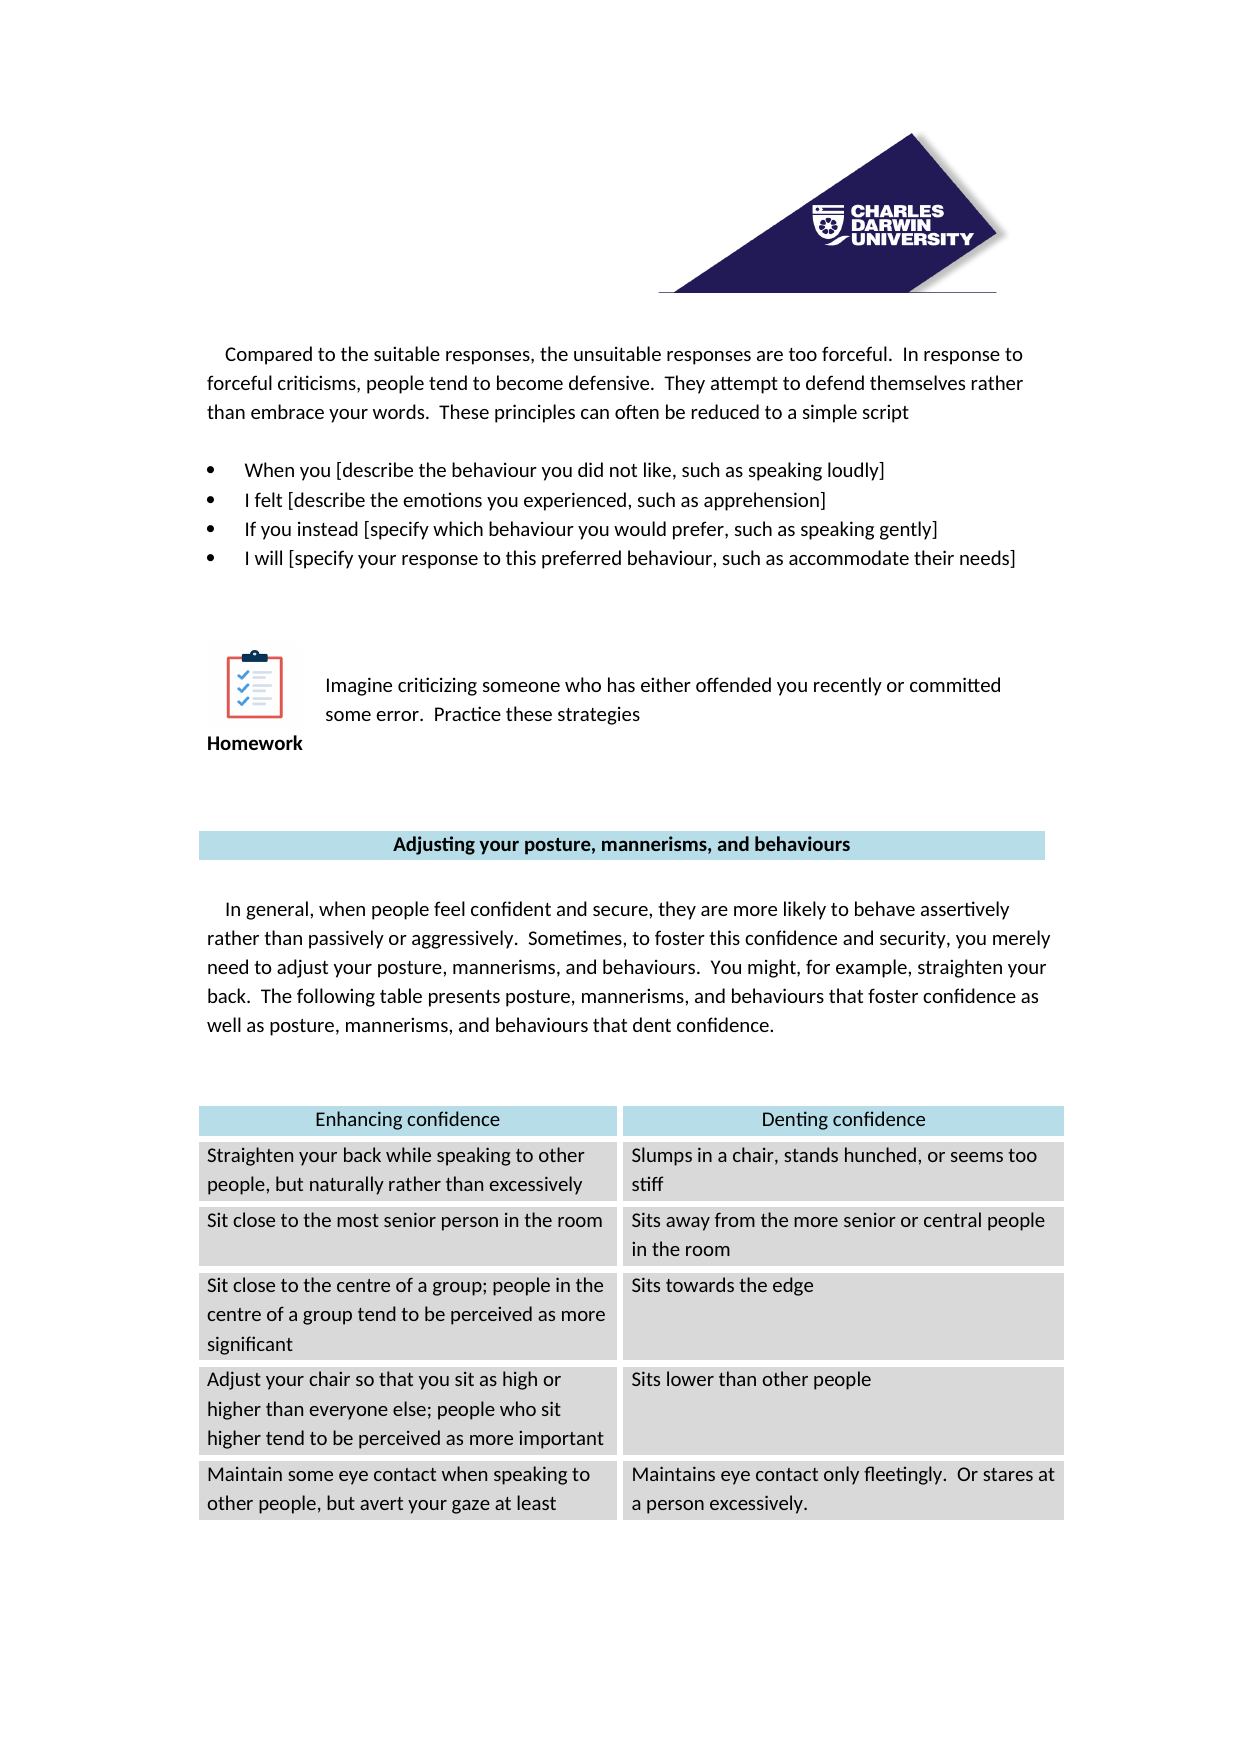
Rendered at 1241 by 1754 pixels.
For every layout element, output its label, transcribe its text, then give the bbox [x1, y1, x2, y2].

table_cell Sits towards the edge [623, 1273, 1064, 1360]
list I felt [describe the emotions you experienced, such as apprehension] [207, 487, 1063, 512]
table_header Imagine criticizing someone who has either offended you recently or committed some error. Practice these strategies [317, 643, 1045, 760]
table_header Enhancing confidence [199, 1106, 617, 1136]
table_header Adjusting your posture, mannerisms, and behaviours [199, 831, 1045, 860]
table_cell Sit close to the most senior person in the room [199, 1207, 617, 1266]
table_cell Straighten your back while speaking to other people, but naturally rather than excessively [199, 1142, 617, 1201]
table_header Homework [199, 643, 311, 760]
table_cell Maintain some eye contact when speaking to other people, but avert your gaze at least occasionally [199, 1461, 617, 1520]
table_header Denting confidence [623, 1106, 1064, 1136]
table_cell Adjust your chair so that you sit as high or higher than everyone else; people who sit higher tend to be perceived as more important [199, 1367, 617, 1455]
table_cell Sits away from the more senior or central people in the room [623, 1207, 1064, 1266]
list If you instead [specify which behaviour you would prefer, such as speaking gently] [207, 516, 1063, 541]
list I will [specify your response to this preferred behaviour, such as accommodate their needs] [207, 545, 1063, 571]
list When you [describe the behaviour you did not like, such as speaking loudly] [207, 458, 1063, 483]
picture [606, 73, 1064, 293]
table_cell Sit close to the centre of a group; people in the centre of a group tend to be perceived as more significant [199, 1273, 617, 1360]
table_cell Slumps in a chair, stands hunched, or seems too stiff [623, 1142, 1064, 1201]
table_cell Sits lower than other people [623, 1367, 1064, 1455]
table_cell Maintains eye contact only fleetingly. Or stares at a person excessively. [623, 1461, 1064, 1520]
text Compared to the suitable responses, the unsuitable responses are too forceful. In response to forceful criticisms, people tend to become defensive. They attempt to defend themselves rather than embrace your words. These principles can often be reduced to a simple script [207, 341, 1063, 425]
picture [206, 642, 303, 726]
text In general, when people feel confident and secure, they are more likely to behave assertively rather than passively or aggressively. Sometimes, to foster this confidence and security, you merely need to adjust your posture, mannerisms, and behaviours. You might, for example, straighten your back. The following table presents posture, mannerisms, and behaviours that foster confidence as well as posture, mannerisms, and behaviours that dent confidence. [207, 896, 1063, 1038]
